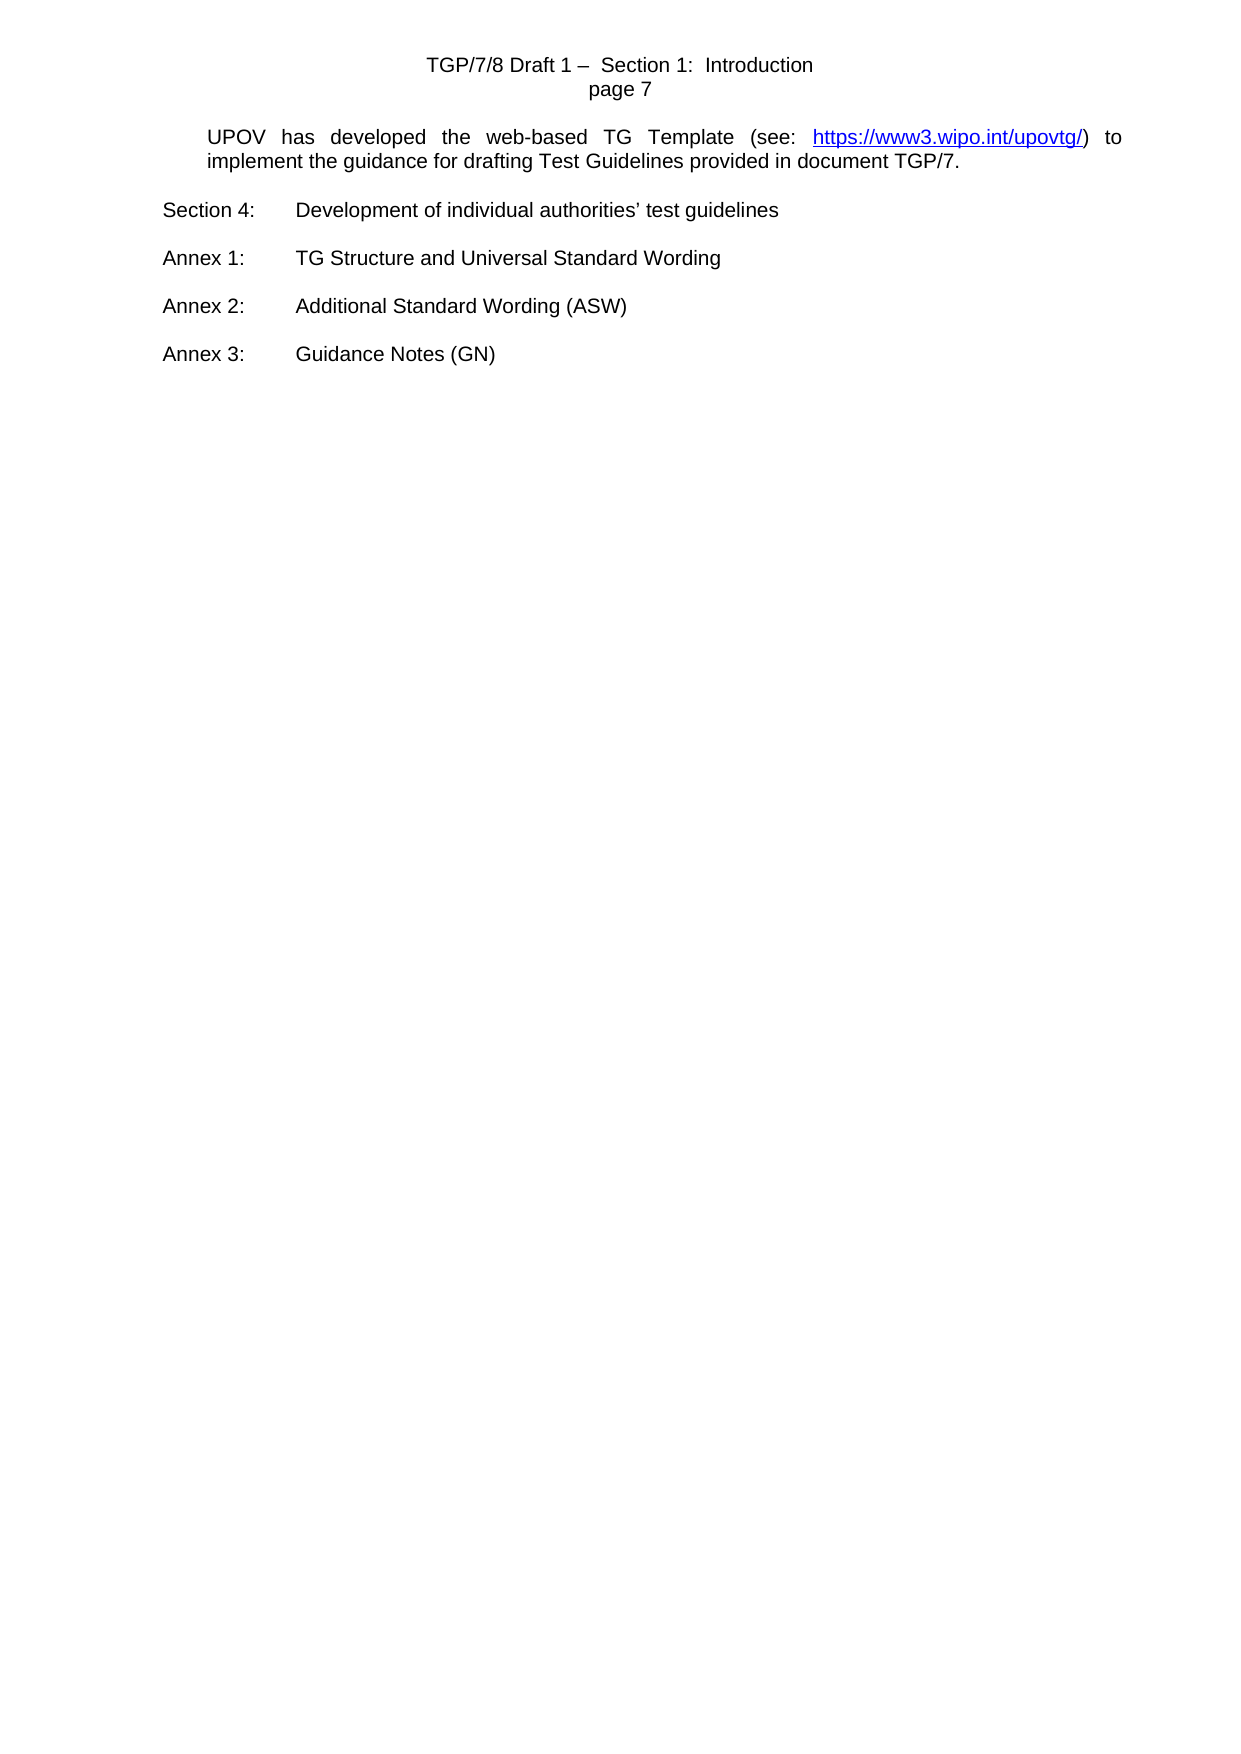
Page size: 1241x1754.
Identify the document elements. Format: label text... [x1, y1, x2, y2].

text UPOV has developed the web-based TG Template (see: https://www3.wipo.int/upovtg/) to implement the guidance for drafting Test Guidelines provided in document TGP/7. [207, 125, 1122, 173]
text Annex 3: Guidance Notes (GN) [162, 342, 1122, 366]
text Section 4: Development of individual authorities’ test guidelines [162, 198, 1122, 222]
text Annex 1: TG Structure and Universal Standard Wording [162, 246, 1122, 270]
text Annex 2: Additional Standard Wording (ASW) [162, 294, 1122, 318]
